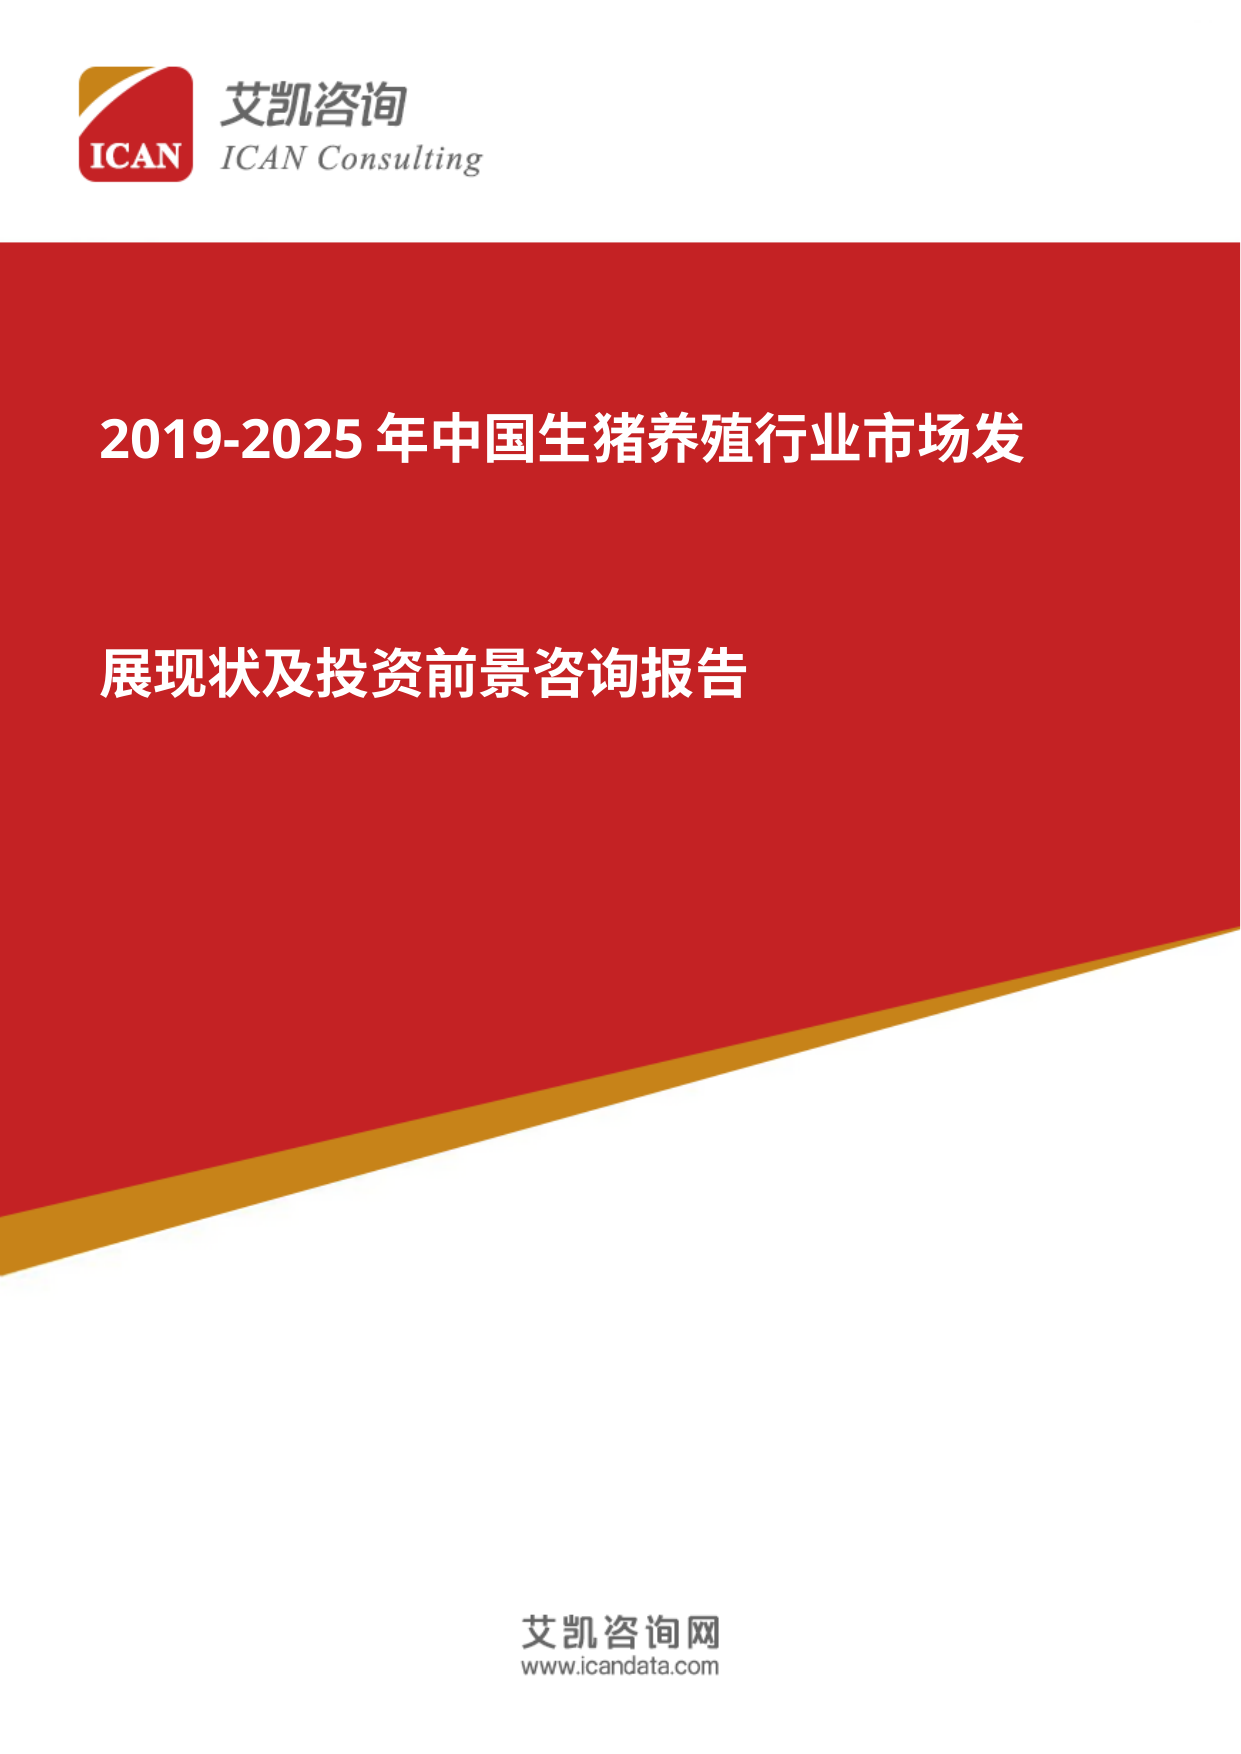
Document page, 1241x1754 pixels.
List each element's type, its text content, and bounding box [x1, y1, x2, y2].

subtitle 2019-2025年中国生猪养殖行业市场发展现状及投资前景咨询报告 [99, 386, 1053, 718]
picture [0, 5, 1241, 1754]
